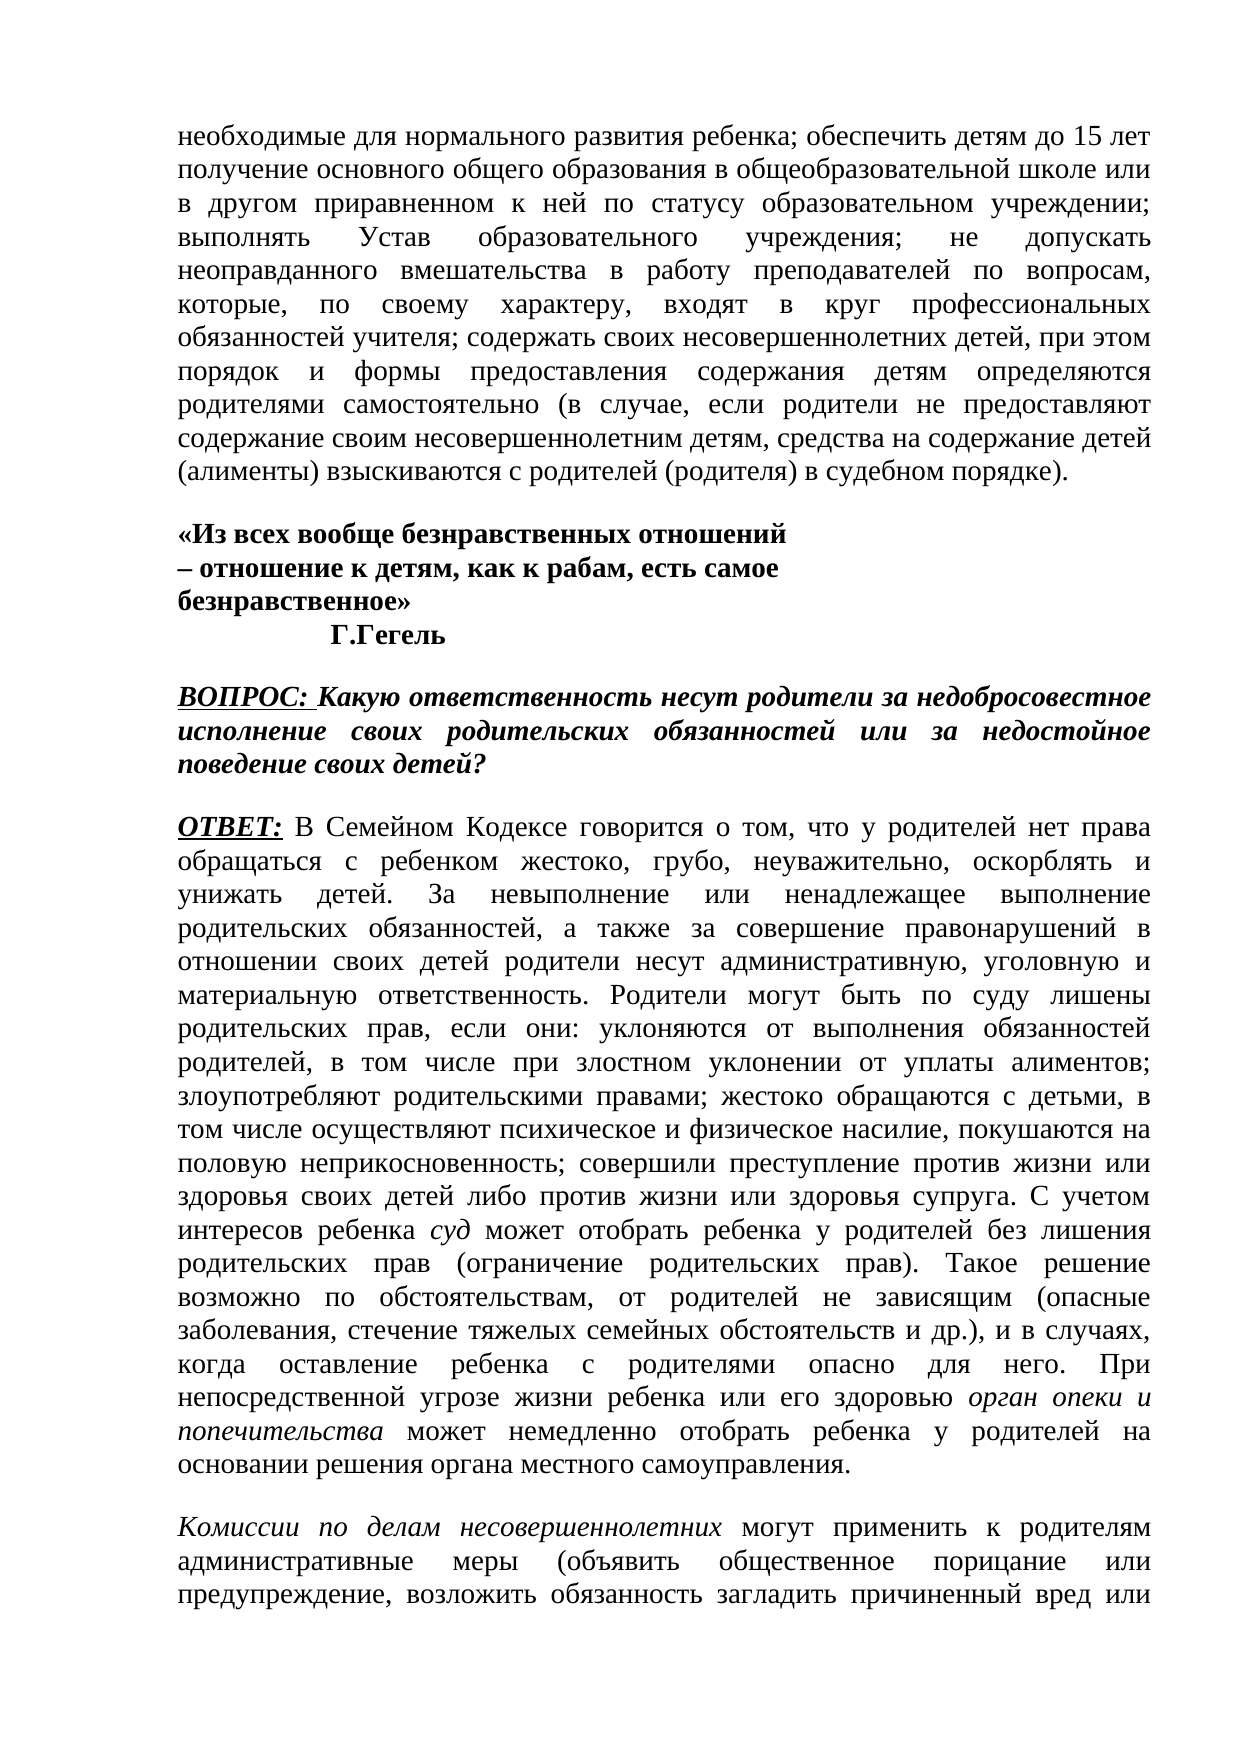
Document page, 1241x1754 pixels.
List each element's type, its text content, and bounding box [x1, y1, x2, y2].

text «Из всех вообще безнравственных отношений [177, 516, 1152, 550]
text – отношение к детям, как к рабам, есть самое безнравственное» Г.Гегель [177, 550, 1152, 650]
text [177, 1509, 1152, 1610]
text ВОПРОС: Какую ответственность несут родители за недобросовестное исполнение своих родительских обязанностей или за недостойное поведение своих детей? [177, 679, 1152, 780]
text ОТВЕТ: В Семейном Кодексе говорится о том, что у родителей нет права обращаться с ребенком жестоко, грубо, неуважительно, оскорблять и унижать детей. За невыполнение или ненадлежащее выполнение родительских обязанностей, а также за совершение правонарушений в отношении своих детей родители несут административную, уголовную и материальную ответственность. Родители могут быть по суду лишены родительских прав, если они: уклоняются от выполнения обязанностей родителей, в том числе при злостном уклонении от уплаты алиментов; злоупотребляют родительскими правами; жестоко обращаются с детьми, в том числе осуществляют психическое и физическое насилие, покушаются на половую неприкосновенность; совершили преступление против жизни или здоровья своих детей либо против жизни или здоровья супруга. С учетом интересов ребенка суд может отобрать ребенка у родителей без лишения родительских прав (ограничение родительских прав). Такое решение возможно по обстоятельствам, от родителей не зависящим (опасные заболевания, стечение тяжелых семейных обстоятельств и др.), и в случаях, когда оставление ребенка с родителями опасно для него. При непосредственной угрозе жизни ребенка или его здоровью орган опеки и попечительства может немедленно отобрать ребенка у родителей на основании решения органа местного самоуправления. [177, 809, 1152, 1480]
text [177, 118, 1152, 487]
